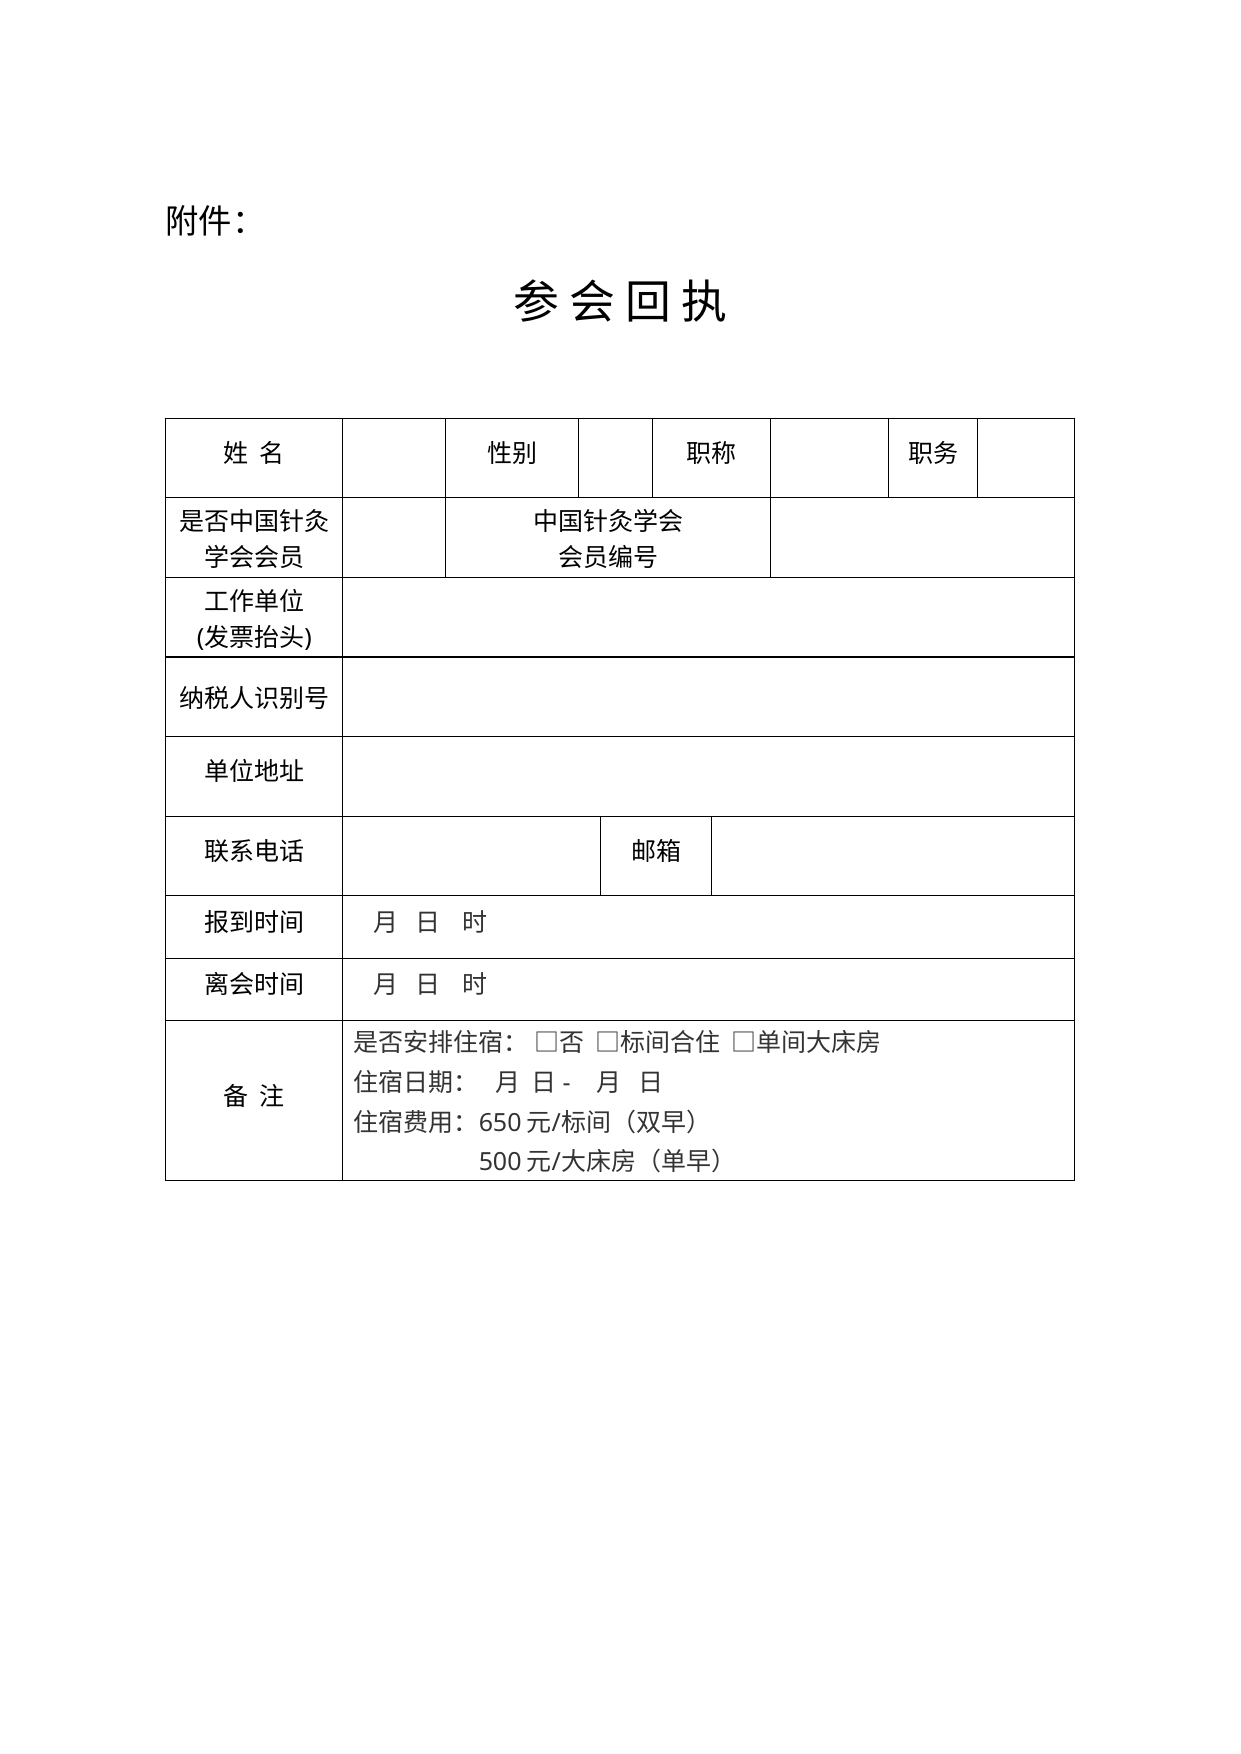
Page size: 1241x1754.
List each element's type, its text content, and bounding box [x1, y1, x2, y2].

table_header 姓 名 [166, 419, 342, 497]
table_cell 是否安排住宿： □否 □标间合住 □单间大床房 住宿日期： 月 日 - 月 日 住宿费用：650元/标间（双早） 500元/大床房（单早） [343, 1021, 1074, 1180]
table_header 职称 [653, 419, 770, 497]
table_header [343, 419, 445, 497]
table_header 性别 [446, 419, 578, 497]
table_cell [712, 817, 1074, 895]
table_cell 月 日 时 [343, 896, 1074, 958]
table_cell 报到时间 [166, 896, 342, 958]
table_cell [771, 498, 1074, 577]
table_cell 离会时间 [166, 959, 342, 1020]
table_header [771, 419, 888, 497]
table_header [579, 419, 652, 497]
table_cell 月 日 时 [343, 959, 1074, 1020]
table_cell 纳税人识别号 [166, 658, 342, 736]
table_cell [343, 817, 600, 895]
table_cell 工作单位 (发票抬头) [166, 578, 342, 656]
table_cell [343, 578, 1074, 656]
table_header 职务 [889, 419, 977, 497]
table_cell 邮箱 [601, 817, 711, 895]
text 附件： [165, 179, 1075, 259]
text 参 会 回 执 [165, 259, 1075, 338]
table_cell 备 注 [166, 1021, 342, 1180]
table_cell [343, 498, 445, 577]
table_cell [343, 658, 1074, 736]
table_header [978, 419, 1074, 497]
table_cell 单位地址 [166, 737, 342, 816]
table_cell 中国针灸学会 会员编号 [446, 498, 770, 577]
table_cell [343, 737, 1074, 816]
table_cell 是否中国针灸学会会员 [166, 498, 342, 577]
table_cell 联系电话 [166, 817, 342, 895]
